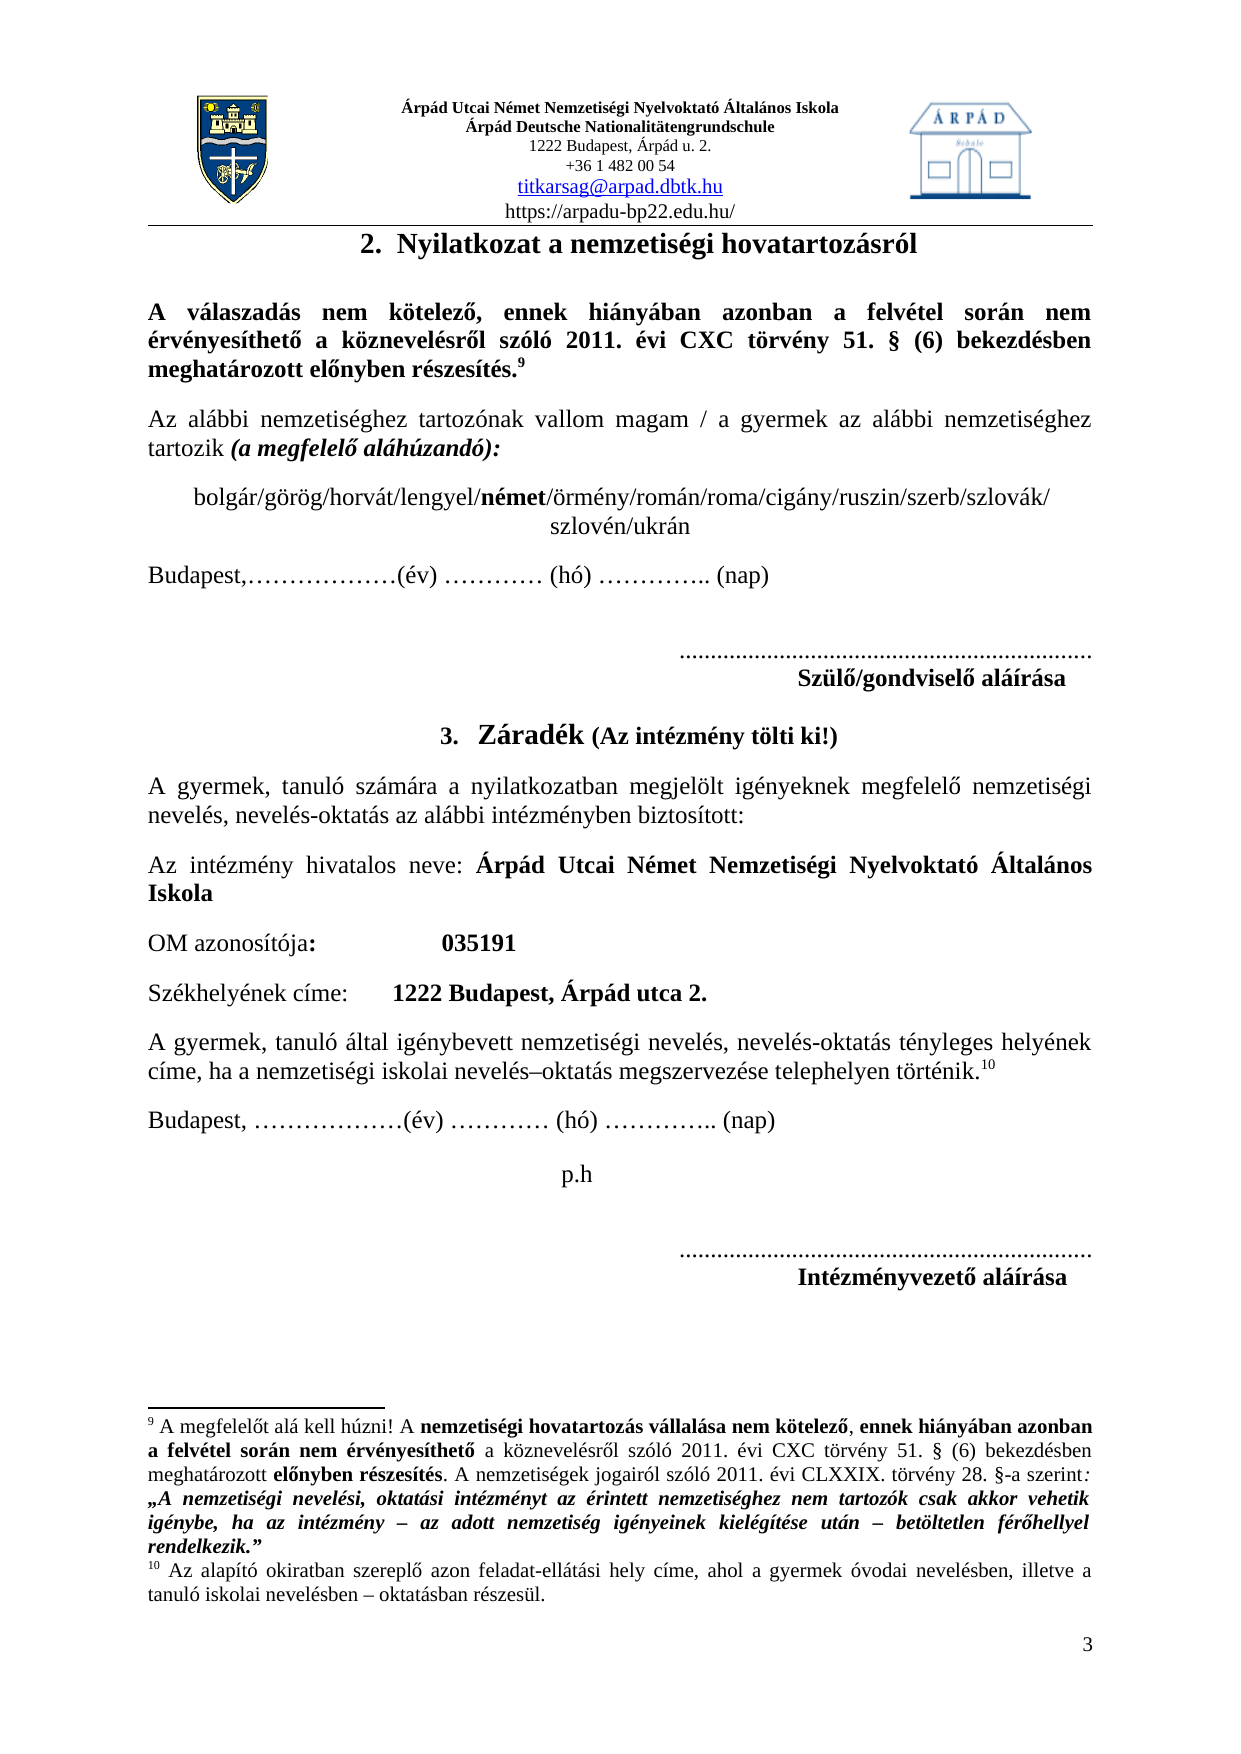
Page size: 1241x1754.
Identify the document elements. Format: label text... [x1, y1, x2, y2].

list Záradék (Az intézmény tölti ki!) [185, 717, 1093, 751]
text bolgár/görög/horvát/lengyel/német/örmény/román/roma/cigány/ruszin/szerb/szlovák/szlovén/ukrán [148, 482, 1093, 540]
text Budapest, ………………(év) ………… (hó) ………….. (nap) [148, 1106, 1093, 1134]
text Budapest,………………(év) ………… (hó) ………….. (nap) [148, 561, 1093, 589]
list Nyilatkozat a nemzetiségi hovatartozásról [185, 226, 1093, 259]
text OM azonosítója: 035191 [148, 928, 1093, 957]
text A gyermek, tanuló által igénybevett nemzetiségi nevelés, nevelés-oktatás tényleges helyének címe, ha a nemzetiségi iskolai nevelés–oktatás megszervezése telephelyen történik. [148, 1027, 1093, 1085]
picture [196, 94, 268, 204]
text Szülő/gondviselő aláírása [148, 663, 1093, 692]
text A gyermek, tanuló számára a nyilatkozatban megjelölt igényeknek megfelelő nemzetiségi nevelés, nevelés-oktatás az alábbi intézményben biztosított: [148, 771, 1093, 829]
text Székhelyének címe: 1222 Budapest, Árpád utca 2. [148, 978, 1093, 1006]
text Intézményvezető aláírása [148, 1262, 1093, 1291]
text Az intézmény hivatalos neve: Árpád Utcai Német Nemzetiségi Nyelvoktató Általános Iskola [148, 850, 1093, 907]
text A válaszadás nem kötelező, ennek hiányában azonban a felvétel során nem érvényesíthető a köznevelésről szóló 2011. évi CXC törvény 51. § (6) bekezdésben meghatározott előnyben részesítés. [148, 297, 1093, 383]
text p.h [148, 1159, 1093, 1188]
text Az alábbi nemzetiséghez tartozónak vallom magam / a gyermek az alábbi nemzetiséghez tartozik (a megfelelő aláhúzandó): [148, 404, 1093, 461]
